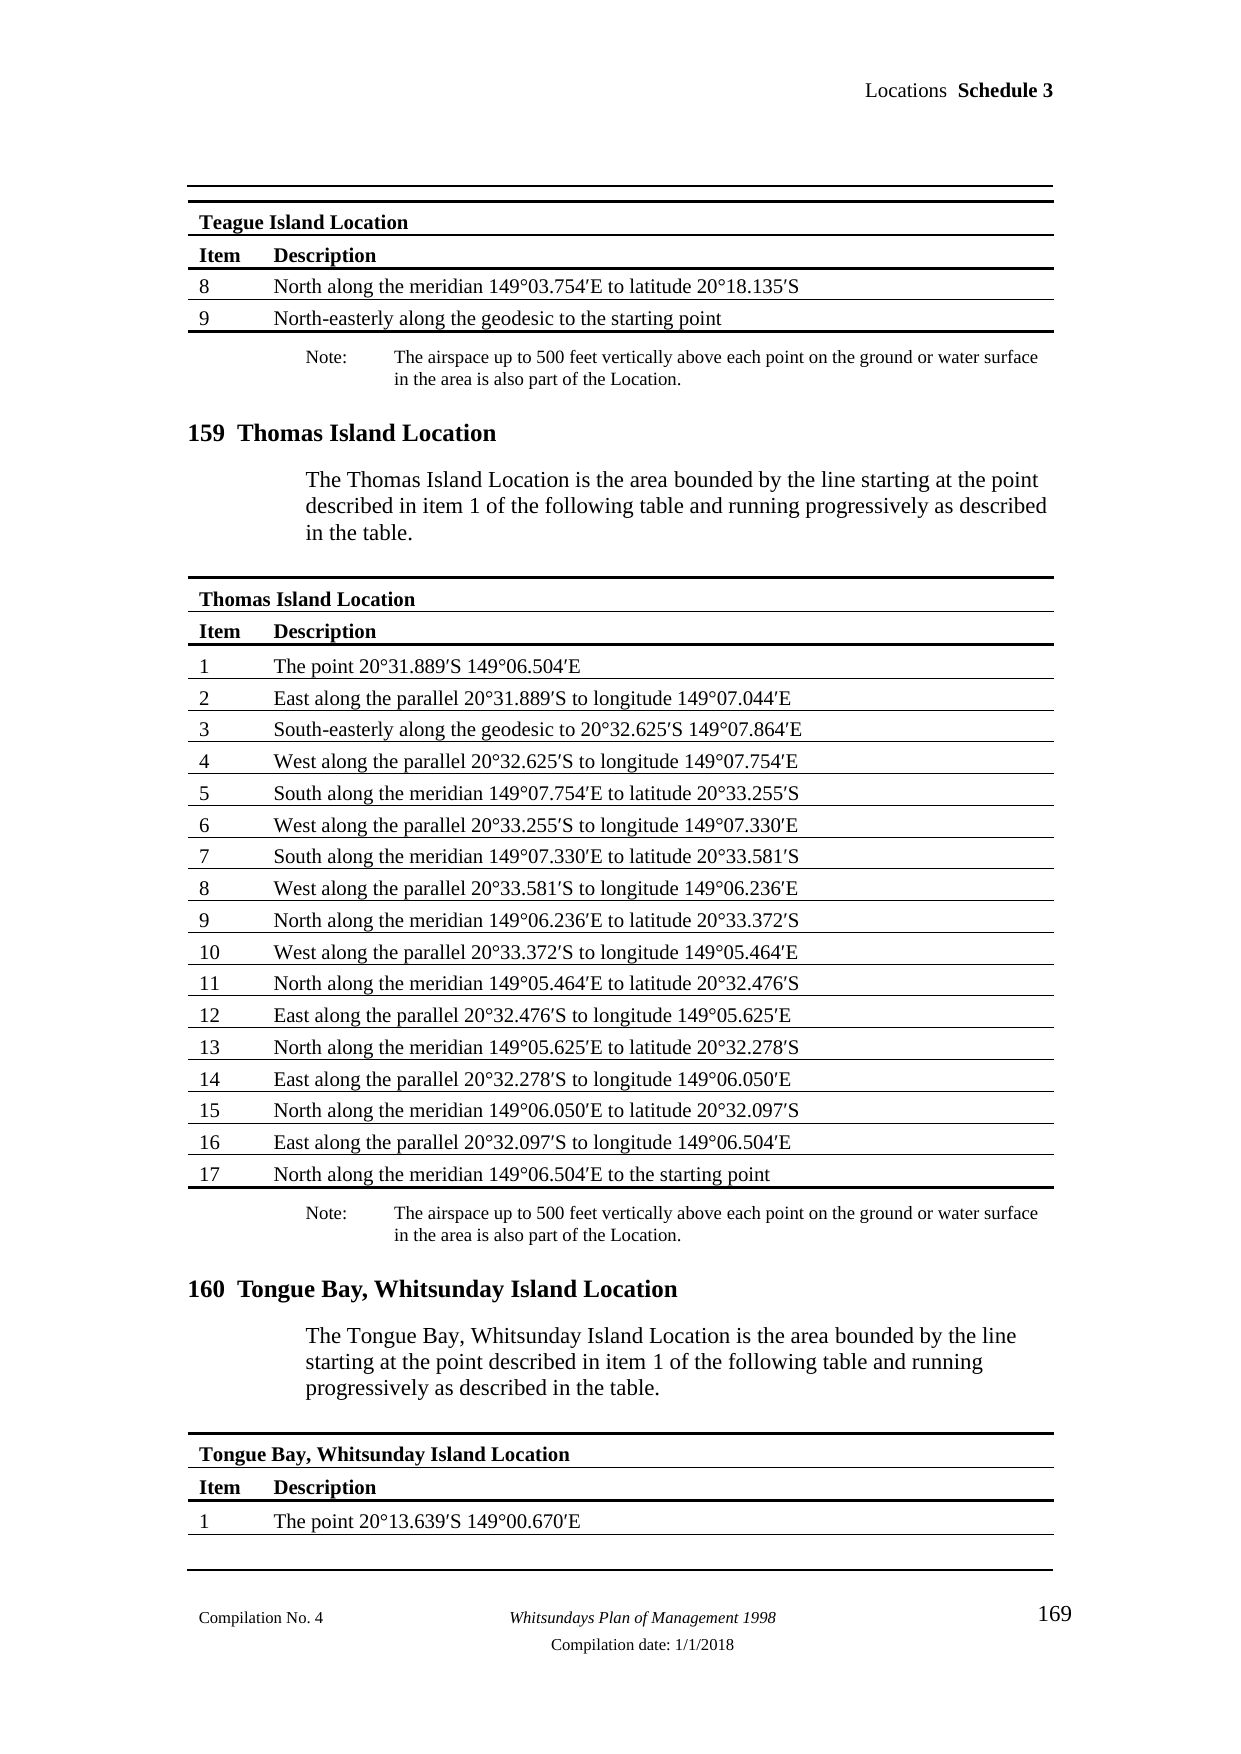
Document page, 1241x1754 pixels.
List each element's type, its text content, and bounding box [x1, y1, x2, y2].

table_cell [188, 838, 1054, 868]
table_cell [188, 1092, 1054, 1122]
text Note: The airspace up to 500 feet vertically above each point on the ground or water surface in the area is also part of the Location. [305, 346, 1053, 389]
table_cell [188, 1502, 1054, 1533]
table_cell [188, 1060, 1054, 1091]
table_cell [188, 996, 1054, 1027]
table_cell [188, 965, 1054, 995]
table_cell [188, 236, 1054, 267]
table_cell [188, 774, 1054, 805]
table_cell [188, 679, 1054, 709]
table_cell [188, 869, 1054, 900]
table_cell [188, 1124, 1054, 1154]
text The Thomas Island Location is the area bounded by the line starting at the point described in item 1 of the following table and running progressively as described in the table. [187, 466, 1053, 545]
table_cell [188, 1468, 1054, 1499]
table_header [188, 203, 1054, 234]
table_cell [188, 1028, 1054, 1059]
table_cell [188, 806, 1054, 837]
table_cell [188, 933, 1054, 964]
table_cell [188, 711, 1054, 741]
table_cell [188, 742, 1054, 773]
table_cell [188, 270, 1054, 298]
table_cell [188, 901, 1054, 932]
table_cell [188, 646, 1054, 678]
text The Tongue Bay, Whitsunday Island Location is the area bounded by the line starting at the point described in item 1 of the following table and running progressively as described in the table. [187, 1322, 1053, 1401]
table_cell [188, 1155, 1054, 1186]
text 160 Tongue Bay, Whitsunday Island Location [187, 1274, 1053, 1303]
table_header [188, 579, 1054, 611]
text 159 Thomas Island Location [187, 418, 1053, 447]
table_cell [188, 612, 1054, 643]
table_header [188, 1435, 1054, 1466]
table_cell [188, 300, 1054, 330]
text Note: The airspace up to 500 feet vertically above each point on the ground or water surface in the area is also part of the Location. [305, 1202, 1053, 1245]
